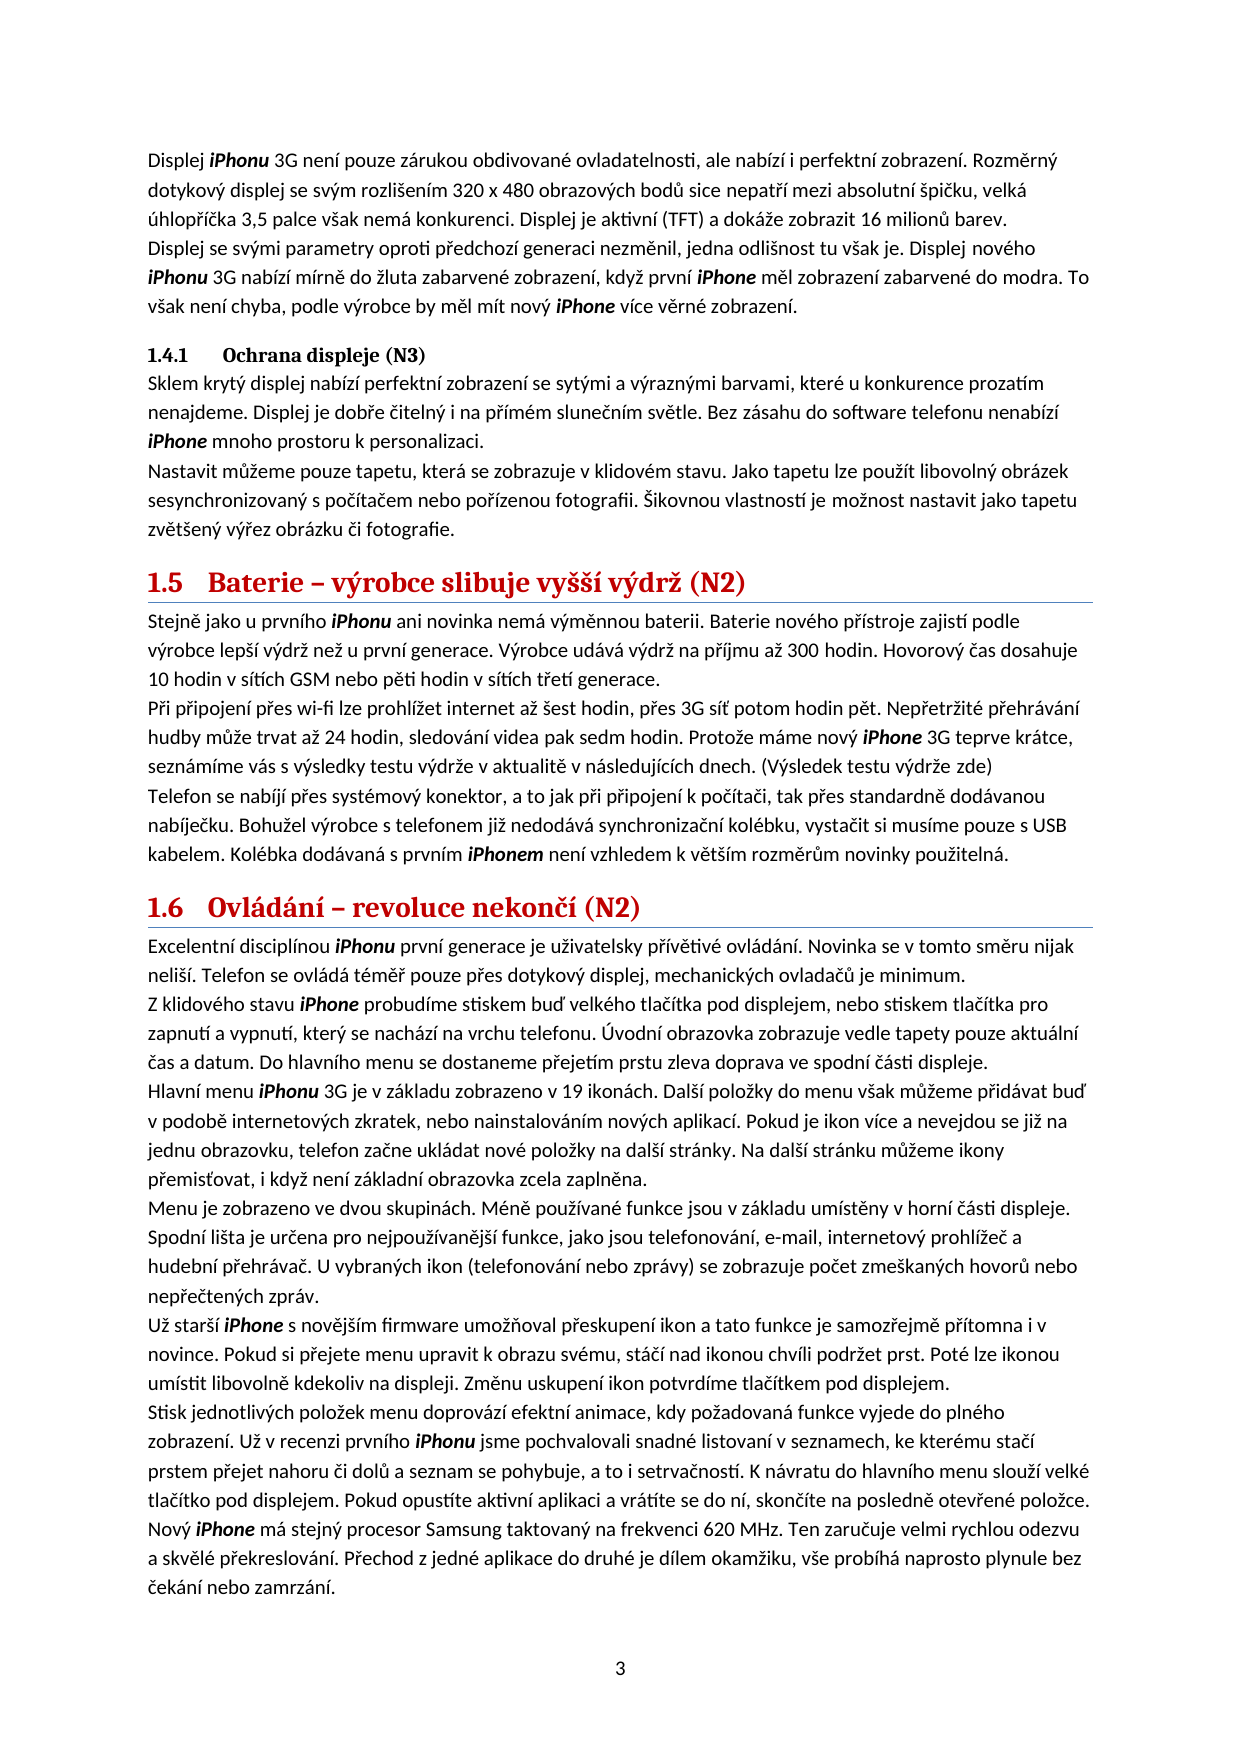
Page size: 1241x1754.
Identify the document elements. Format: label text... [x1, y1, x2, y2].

text Hlavní menu iPhonu 3G je v základu zobrazeno v 19 ikonách. Další položky do menu však můžeme přidávat buď v podobě internetových zkratek, nebo nainstalováním nových aplikací. Pokud je ikon více a nevejdou se již na jednu obrazovku, telefon začne ukládat nové položky na další stránky. Na další stránku můžeme ikony přemisťovat, i když není základní obrazovka zcela zaplněna. [148, 1079, 1093, 1192]
text Nastavit můžeme pouze tapetu, která se zobrazuje v klidovém stavu. Jako tapetu lze použít libovolný obrázek sesynchronizovaný s počítačem nebo pořízenou fotografii. Šikovnou vlastností je možnost nastavit jako tapetu zvětšený výřez obrázku či fotografie. [148, 458, 1093, 542]
text Při připojení přes wi-fi lze prohlížet internet až šest hodin, přes 3G síť potom hodin pět. Nepřetržité přehrávání hudby může trvat až 24 hodin, sledování videa pak sedm hodin. Protože máme nový iPhone 3G teprve krátce, seznámíme vás s výsledky testu výdrže v aktualitě v následujících dnech. (Výsledek testu výdrže zde) [148, 695, 1093, 779]
text Telefon se nabíjí přes systémový konektor, a to jak při připojení k počítači, tak přes standardně dodávanou nabíječku. Bohužel výrobce s telefonem již nedodává synchronizační kolébku, vystačit si musíme pouze s USB kabelem. Kolébka dodávaná s prvním iPhonem není vzhledem k větším rozměrům novinky použitelná. [148, 783, 1093, 867]
text Sklem krytý displej nabízí perfektní zobrazení se sytými a výraznými barvami, které u konkurence prozatím nenajdeme. Displej je dobře čitelný i na přímém slunečním světle. Bez zásahu do software telefonu nenabízí iPhone mnoho prostoru k personalizaci. [148, 370, 1093, 454]
text Menu je zobrazeno ve dvou skupinách. Méně používané funkce jsou v základu umístěny v horní části displeje. Spodní lišta je určena pro nejpoužívanější funkce, jako jsou telefonování, e-mail, internetový prohlížeč a hudební přehrávač. U vybraných ikon (telefonování nebo zprávy) se zobrazuje počet zmeškaných hovorů nebo nepřečtených zpráv. [148, 1195, 1093, 1308]
text Excelentní disciplínou iPhonu první generace je uživatelsky přívětivé ovládání. Novinka se v tomto směru nijak neliší. Telefon se ovládá téměř pouze přes dotykový displej, mechanických ovladačů je minimum. [148, 933, 1093, 987]
subtitle Ovládání – revoluce nekončí (N2) [148, 891, 1093, 927]
subtitle Baterie – výrobce slibuje vyšší výdrž (N2) [148, 566, 1093, 602]
text Nový iPhone má stejný procesor Samsung taktovaný na frekvenci 620 MHz. Ten zaručuje velmi rychlou odezvu a skvělé překreslování. Přechod z jedné aplikace do druhé je dílem okamžiku, vše probíhá naprosto plynule bez čekání nebo zamrzání. [148, 1516, 1093, 1600]
text Displej iPhonu 3G není pouze zárukou obdivované ovladatelnosti, ale nabízí i perfektní zobrazení. Rozměrný dotykový displej se svým rozlišením 320 x 480 obrazových bodů sice nepatří mezi absolutní špičku, velká úhlopříčka 3,5 palce však nemá konkurenci. Displej je aktivní (TFT) a dokáže zobrazit 16 milionů barev. [148, 148, 1093, 231]
text Z klidového stavu iPhone probudíme stiskem buď velkého tlačítka pod displejem, nebo stiskem tlačítka pro zapnutí a vypnutí, který se nachází na vrchu telefonu. Úvodní obrazovka zobrazuje vedle tapety pouze aktuální čas a datum. Do hlavního menu se dostaneme přejetím prstu zleva doprava ve spodní části displeje. [148, 991, 1093, 1075]
text Už starší iPhone s novějším firmware umožňoval přeskupení ikon a tato funkce je samozřejmě přítomna i v novince. Pokud si přejete menu upravit k obrazu svému, stáčí nad ikonou chvíli podržet prst. Poté lze ikonou umístit libovolně kdekoliv na displeji. Změnu uskupení ikon potvrdíme tlačítkem pod displejem. [148, 1312, 1093, 1396]
text Stejně jako u prvního iPhonu ani novinka nemá výměnnou baterii. Baterie nového přístroje zajistí podle výrobce lepší výdrž než u první generace. Výrobce udává výdrž na příjmu až 300 hodin. Hovorový čas dosahuje 10 hodin v sítích GSM nebo pěti hodin v sítích třetí generace. [148, 608, 1093, 692]
text Displej se svými parametry oproti předchozí generaci nezměnil, jedna odlišnost tu však je. Displej nového iPhonu 3G nabízí mírně do žluta zabarvené zobrazení, když první iPhone měl zobrazení zabarvené do modra. To však není chyba, podle výrobce by měl mít nový iPhone více věrné zobrazení. [148, 235, 1093, 319]
text Stisk jednotlivých položek menu doprovází efektní animace, kdy požadovaná funkce vyjede do plného zobrazení. Už v recenzi prvního iPhonu jsme pochvalovali snadné listovaní v seznamech, ke kterému stačí prstem přejet nahoru či dolů a seznam se pohybuje, a to i setrvačností. K návratu do hlavního menu slouží velké tlačítko pod displejem. Pokud opustíte aktivní aplikaci a vrátíte se do ní, skončíte na posledně otevřené položce. [148, 1399, 1093, 1512]
subtitle Ochrana displeje (N3) [148, 343, 1093, 367]
